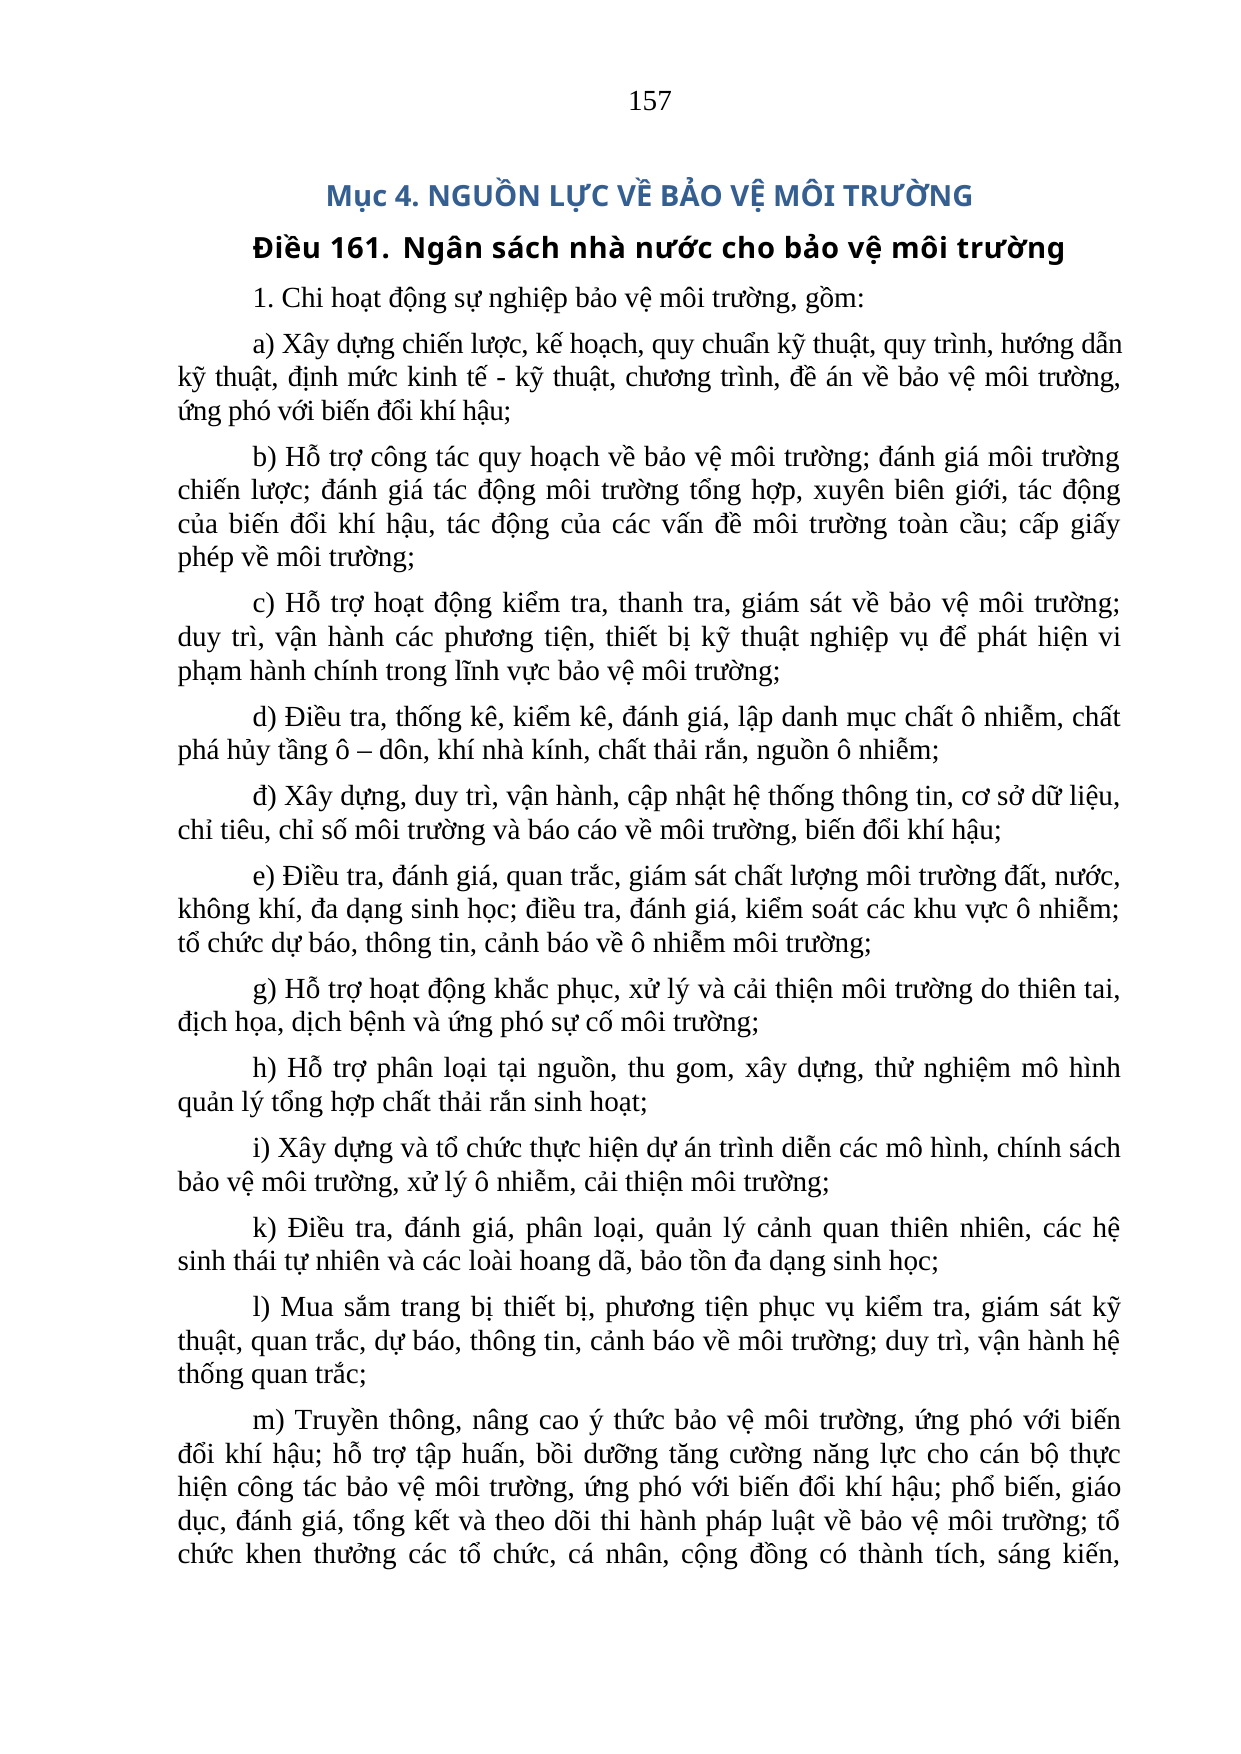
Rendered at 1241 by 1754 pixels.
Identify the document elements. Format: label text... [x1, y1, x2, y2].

text đ) Xây dựng, duy trì, vận hành, cập nhật hệ thống thông tin, cơ sở dữ liệu, chỉ tiêu, chỉ số môi trường và báo cáo về môi trường, biến đổi khí hậu; [177, 778, 1122, 845]
text a) Xây dựng chiến lược, kế hoạch, quy chuẩn kỹ thuật, quy trình, hướng dẫn kỹ thuật, định mức kinh tế - kỹ thuật, chương trình, đề án về bảo vệ môi trường, ứng phó với biến đổi khí hậu; [177, 326, 1122, 426]
text b) Hỗ trợ công tác quy hoạch về bảo vệ môi trường; đánh giá môi trường chiến lược; đánh giá tác động môi trường tổng hợp, xuyên biên giới, tác động của biến đổi khí hậu, tác động của các vấn đề môi trường toàn cầu; cấp giấy phép về môi trường; [177, 439, 1122, 573]
text l) Mua sắm trang bị thiết bị, phương tiện phục vụ kiểm tra, giám sát kỹ thuật, quan trắc, dự báo, thông tin, cảnh báo về môi trường; duy trì, vận hành hệ thống quan trắc; [177, 1289, 1122, 1390]
text g) Hỗ trợ hoạt động khắc phục, xử lý và cải thiện môi trường do thiên tai, địch họa, dịch bệnh và ứng phó sự cố môi trường; [177, 971, 1122, 1038]
text k) Điều tra, đánh giá, phân loại, quản lý cảnh quan thiên nhiên, các hệ sinh thái tự nhiên và các loài hoang dã, bảo tồn đa dạng sinh học; [177, 1210, 1122, 1277]
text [177, 1402, 1122, 1570]
text 1. Chi hoạt động sự nghiệp bảo vệ môi trường, gồm: [177, 280, 1122, 313]
subtitle Ngân sách nhà nước cho bảo vệ môi trường [177, 228, 1122, 267]
subtitle Mục 4. NGUỒN LỰC VỀ BẢO VỆ MÔI TRƯỜNG [177, 175, 1122, 215]
text d) Điều tra, thống kê, kiểm kê, đánh giá, lập danh mục chất ô nhiễm, chất phá hủy tầng ô – dôn, khí nhà kính, chất thải rắn, nguồn ô nhiễm; [177, 699, 1122, 766]
text i) Xây dựng và tổ chức thực hiện dự án trình diễn các mô hình, chính sách bảo vệ môi trường, xử lý ô nhiễm, cải thiện môi trường; [177, 1130, 1122, 1197]
text h) Hỗ trợ phân loại tại nguồn, thu gom, xây dựng, thử nghiệm mô hình quản lý tổng hợp chất thải rắn sinh hoạt; [177, 1051, 1122, 1118]
text e) Điều tra, đánh giá, quan trắc, giám sát chất lượng môi trường đất, nước, không khí, đa dạng sinh học; điều tra, đánh giá, kiểm soát các khu vực ô nhiễm; tổ chức dự báo, thông tin, cảnh báo về ô nhiễm môi trường; [177, 858, 1122, 958]
text c) Hỗ trợ hoạt động kiểm tra, thanh tra, giám sát về bảo vệ môi trường; duy trì, vận hành các phương tiện, thiết bị kỹ thuật nghiệp vụ để phát hiện vi phạm hành chính trong lĩnh vực bảo vệ môi trường; [177, 586, 1122, 686]
